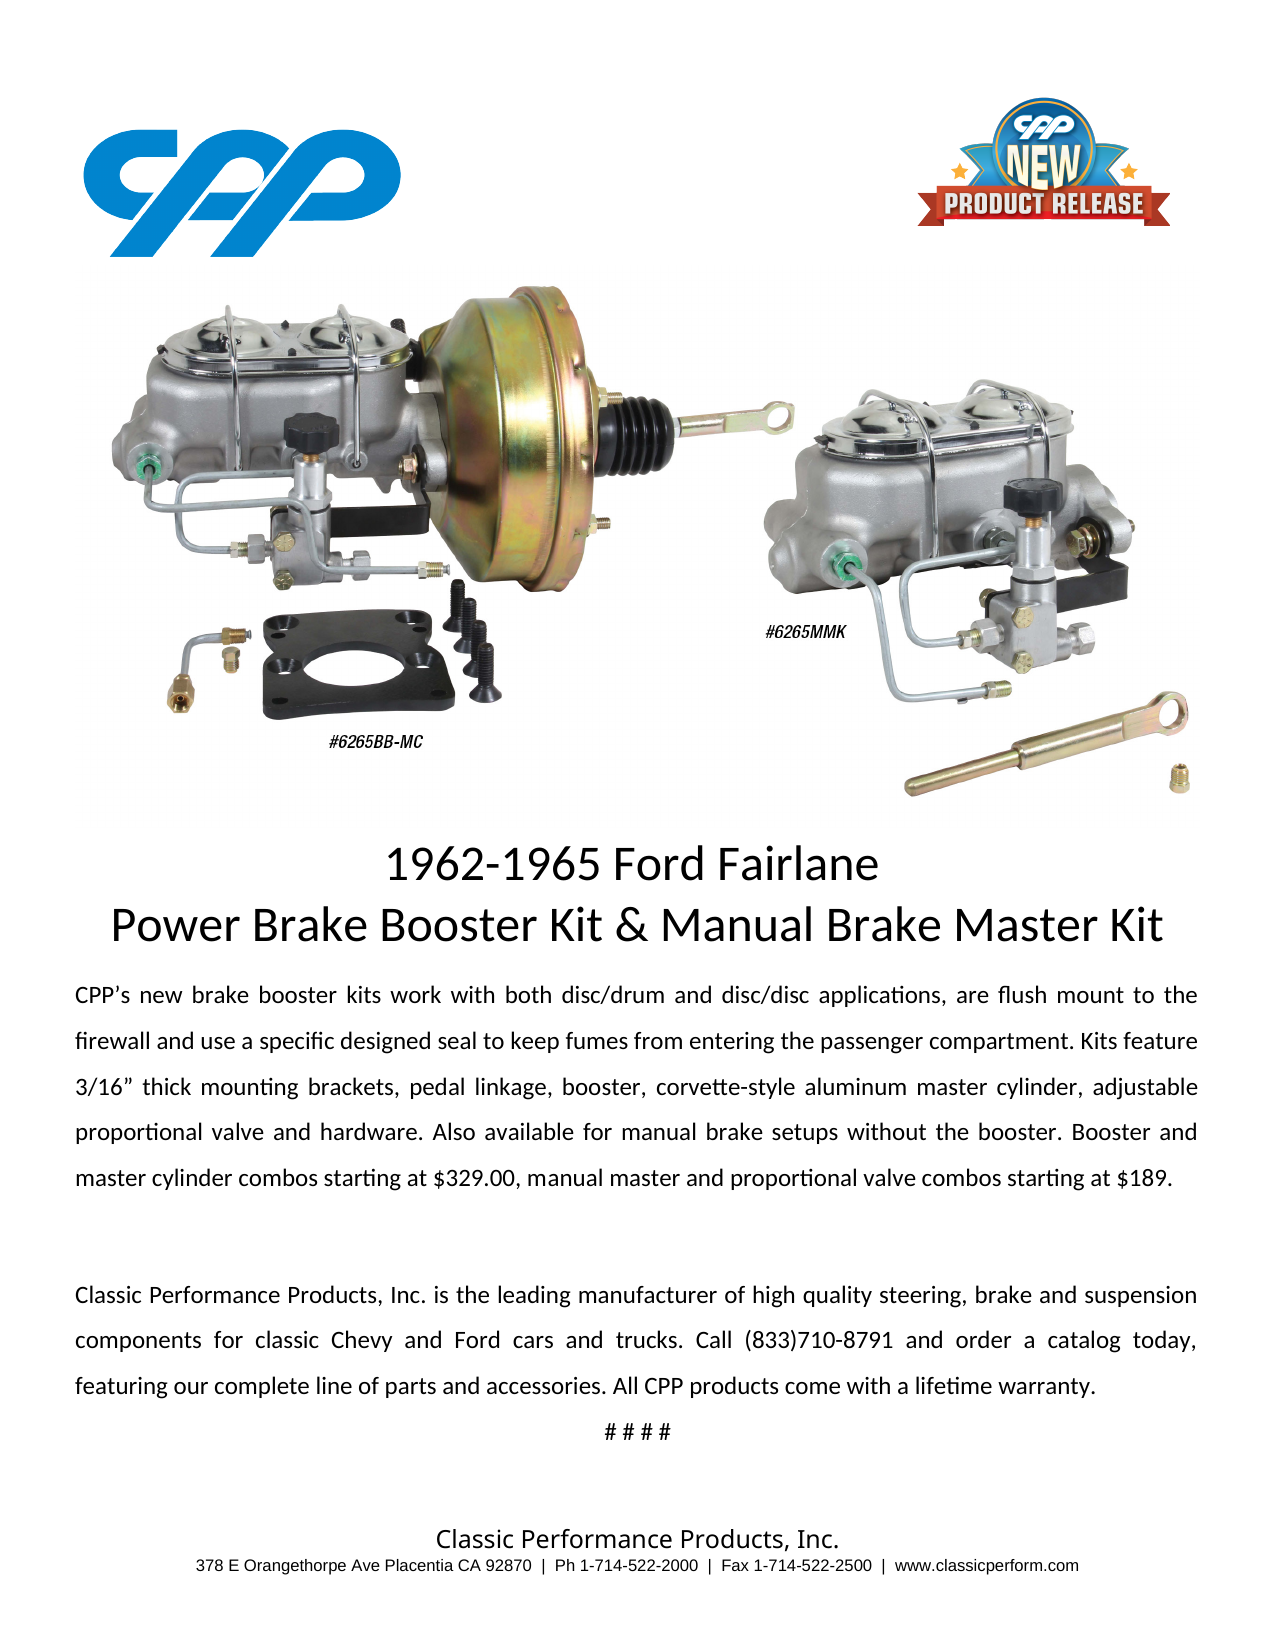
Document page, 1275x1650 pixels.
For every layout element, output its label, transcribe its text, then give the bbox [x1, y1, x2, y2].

text CPP’s new brake booster kits work with both disc/drum and disc/disc applications, are flush mount to the firewall and use a specific designed seal to keep fumes from entering the passenger compartment. Kits feature 3/16” thick mounting brackets, pedal linkage, booster, corvette-style aluminum master cylinder, adjustable proportional valve and hardware. Also available for manual brake setups without the booster. Booster and master cylinder combos starting at $329.00, manual master and proportional valve combos starting at $189. [75, 979, 1200, 1193]
picture [75, 118, 1200, 828]
text 1962-1965 Ford Fairlane Power Brake Booster Kit & Manual Brake Master Kit [75, 832, 1200, 954]
text Classic Performance Products, Inc. is the leading manufacturer of high quality steering, brake and suspension components for classic Chevy and Ford cars and trucks. Call (833)710-8791 and order a catalog today, featuring our complete line of parts and accessories. All CPP products come with a lifetime warranty. [75, 1208, 1200, 1401]
picture [917, 91, 1170, 226]
text # # # # [75, 1416, 1200, 1447]
